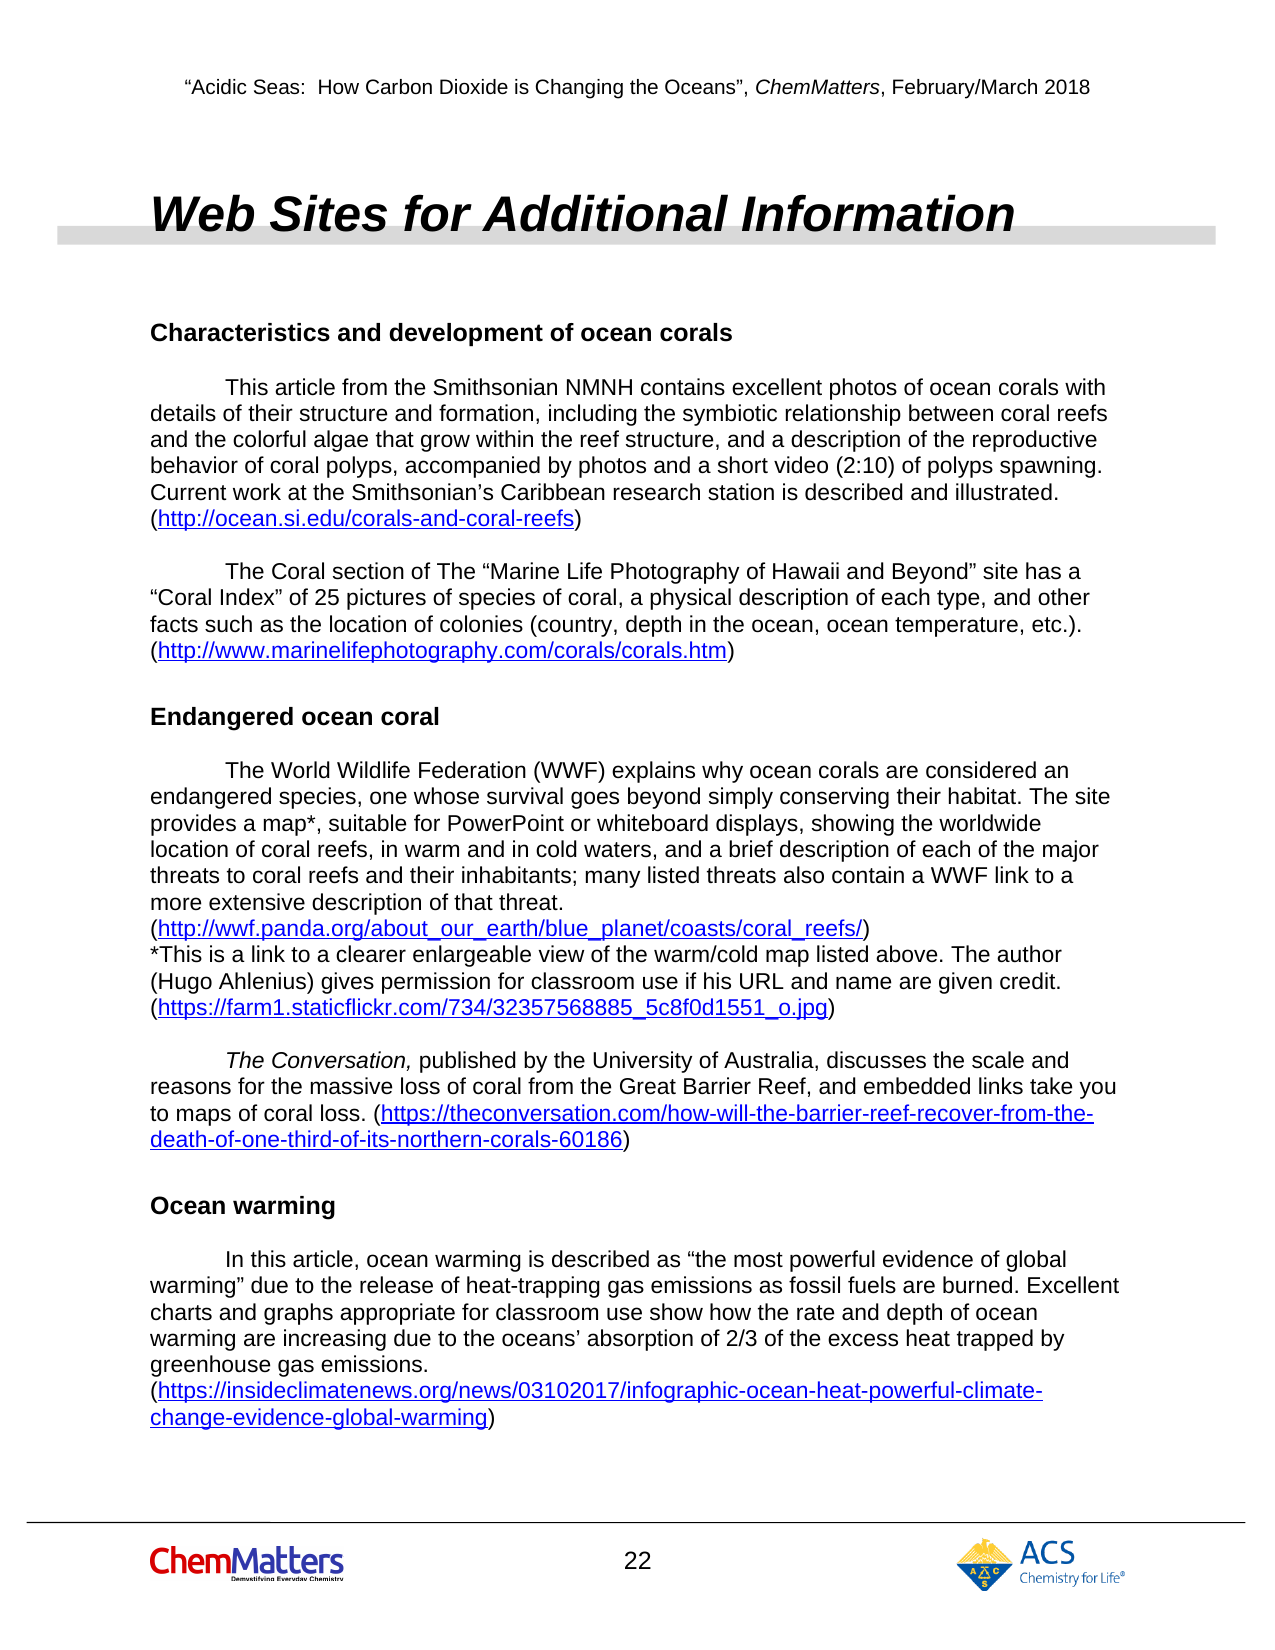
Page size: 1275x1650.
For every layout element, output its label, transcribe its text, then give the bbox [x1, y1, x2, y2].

text Ocean warming [150, 1191, 1125, 1219]
text (http://wwf.panda.org/about_our_earth/blue_planet/coasts/coral_reefs/) [150, 915, 1125, 941]
text (https://insideclimatenews.org/news/03102017/infographic-ocean-heat-powerful-climate-change-evidence-global-warming) [150, 1377, 1125, 1430]
subtitle Web Sites for Additional Information [150, 184, 1125, 241]
text Endangered ocean coral [150, 702, 1125, 731]
text The Conversation, published by the University of Australia, discusses the scale and reasons for the massive loss of coral from the Great Barrier Reef, and embedded links take you to maps of coral loss. (https://theconversation.com/how-will-the-barrier-reef-recover-from-the-death-of-one-third-of-its-northern-corals-60186) [150, 1047, 1125, 1152]
text *This is a link to a clearer enlargeable view of the warm/cold map listed above. The author (Hugo Ahlenius) gives permission for classroom use if his URL and name are given credit. (https://farm1.staticflickr.com/734/32357568885_5c8f0d1551_o.jpg) [150, 941, 1125, 1020]
text The World Wildlife Federation (WWF) explains why ocean corals are considered an endangered species, one whose survival goes beyond simply conserving their habitat. The site provides a map*, suitable for PowerPoint or whiteboard displays, showing the worldwide location of coral reefs, in warm and in cold waters, and a brief description of each of the major threats to coral reefs and their inhabitants; many listed threats also contain a WWF link to a more extensive description of that threat. [150, 757, 1125, 915]
text Characteristics and development of ocean corals [150, 318, 1125, 347]
text The Coral section of The “Marine Life Photography of Hawaii and Beyond” site has a “Coral Index” of 25 pictures of species of coral, a physical description of each type, and other facts such as the location of colonies (country, depth in the ocean, ocean temperature, etc.). (http://www.marinelifephotography.com/corals/corals.htm) [150, 558, 1125, 663]
text This article from the Smithsonian NMNH contains excellent photos of ocean corals with details of their structure and formation, including the symbiotic relationship between coral reefs and the colorful algae that grow within the reef structure, and a description of the reproductive behavior of coral polyps, accompanied by photos and a short video (2:10) of polyps spawning. Current work at the Smithsonian’s Caribbean research station is described and illustrated. [150, 373, 1125, 505]
text (http://ocean.si.edu/corals-and-coral-reefs) [150, 505, 1125, 532]
text In this article, ocean warming is described as “the most powerful evidence of global warming” due to the release of heat-trapping gas emissions as fossil fuels are burned. Excellent charts and graphs appropriate for classroom use show how the rate and depth of ocean warming are increasing due to the oceans’ absorption of 2/3 of the excess heat trapped by greenhouse gas emissions. [150, 1246, 1125, 1377]
picture [150, 1546, 344, 1581]
